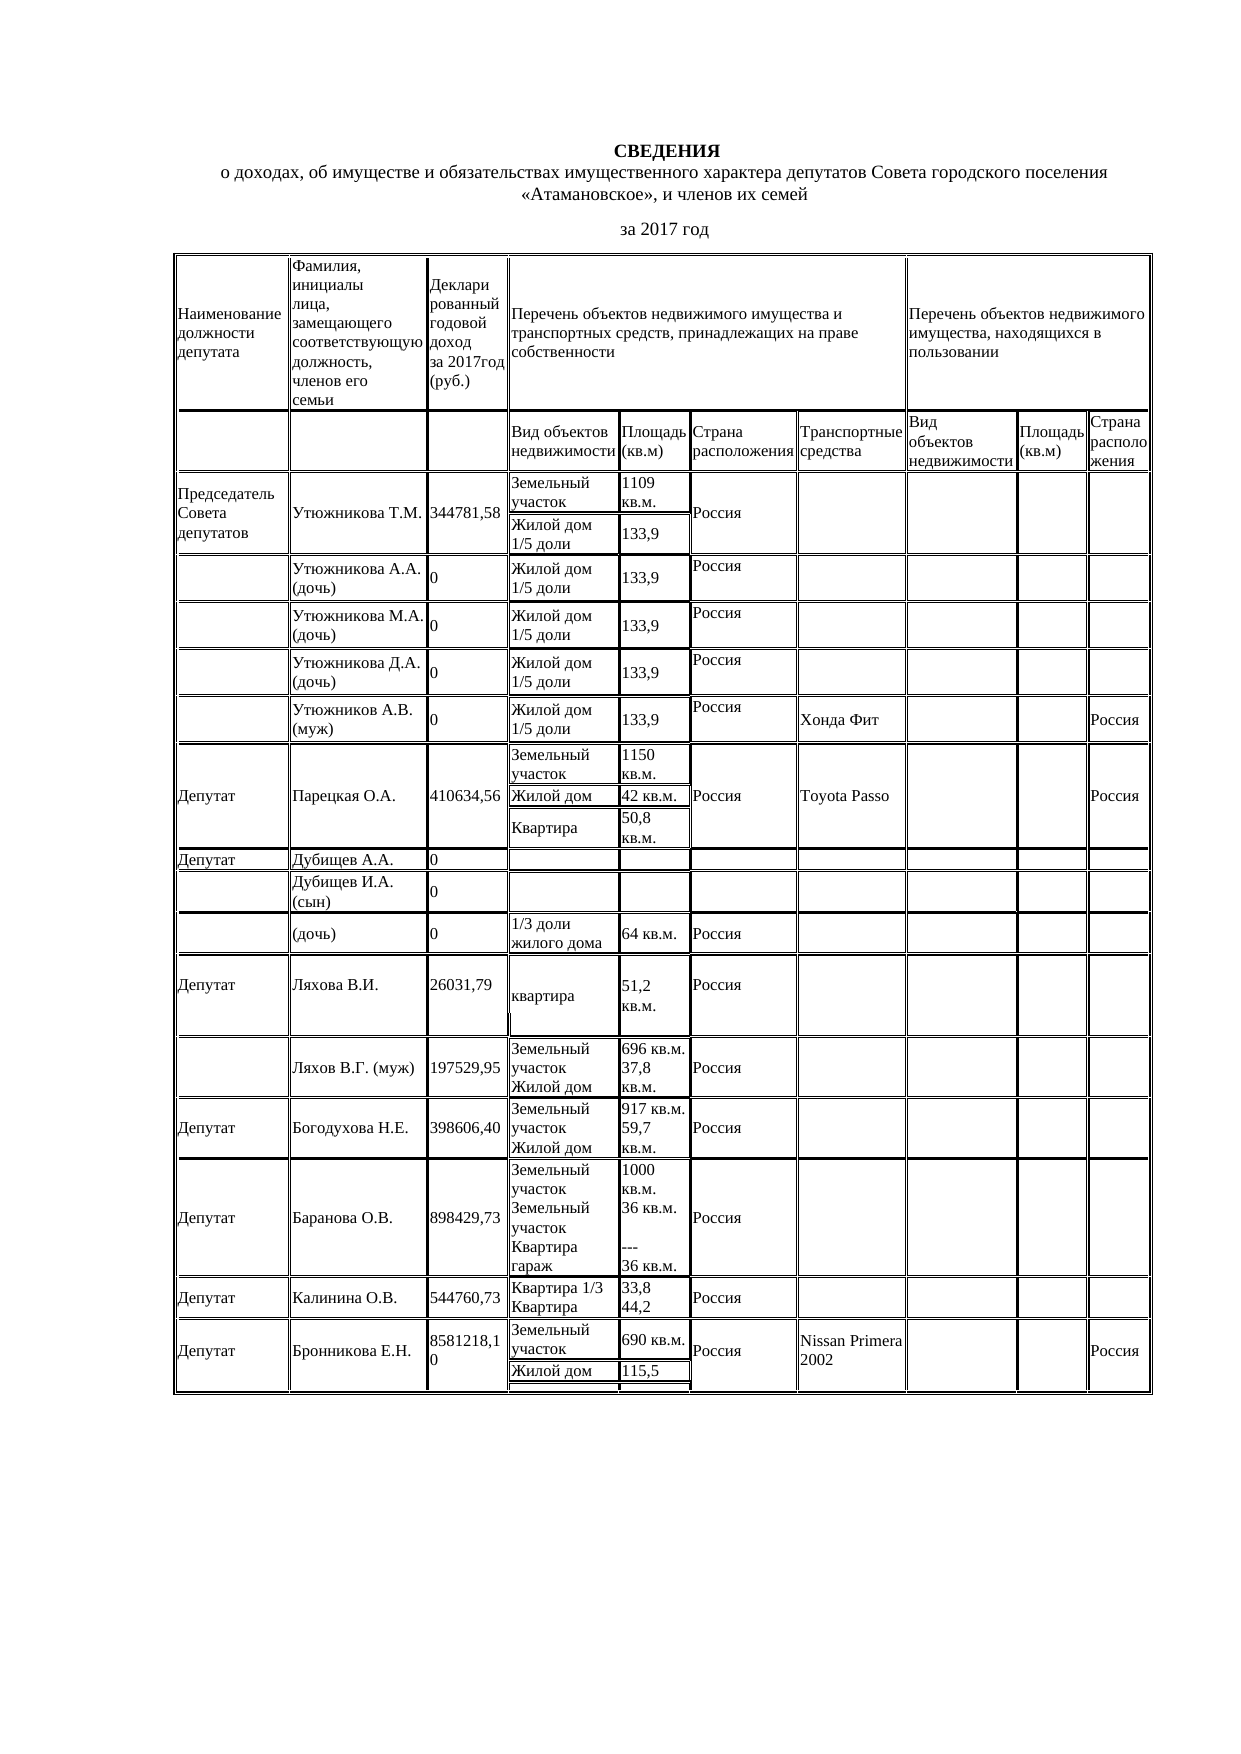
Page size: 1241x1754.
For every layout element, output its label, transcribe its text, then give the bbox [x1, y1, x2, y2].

table_cell Депутат [177, 1316, 288, 1380]
table_cell [510, 850, 618, 869]
table_cell [799, 872, 905, 911]
table_cell 0 [429, 603, 507, 647]
table_cell 133,9 [621, 515, 689, 553]
table_cell 0 [429, 697, 507, 741]
table_cell [692, 1013, 796, 1035]
table_cell [177, 600, 288, 647]
table_cell [1088, 1380, 1149, 1391]
table_cell [177, 553, 288, 600]
table_cell 42 кв.м. [621, 786, 689, 805]
table_cell Утюжникова Д.А. (дочь) [291, 650, 426, 694]
table_cell [908, 556, 1016, 600]
table_cell [799, 956, 905, 1013]
table_cell [1019, 1038, 1086, 1096]
table_cell Земельный участок [510, 745, 618, 783]
table_cell [908, 1320, 1016, 1380]
table_cell [908, 697, 1016, 741]
table_cell [177, 869, 288, 911]
table_cell 26031,79 [429, 956, 507, 1013]
table_cell Россия [692, 956, 796, 1013]
table_cell [1019, 556, 1086, 600]
table_cell Россия [1090, 1316, 1150, 1380]
text за 2017 год [177, 218, 1152, 239]
table_cell [177, 647, 288, 694]
table_cell Земельный участок [510, 1320, 618, 1358]
table_cell [799, 1099, 905, 1157]
table_cell [1019, 956, 1086, 1013]
table_cell Жилой дом 1/5 доли [510, 650, 618, 694]
table_cell [1090, 1096, 1150, 1157]
table_cell Дубищев А.А. [291, 850, 426, 869]
table_cell [291, 412, 426, 470]
table_cell Жилой дом [510, 1362, 618, 1380]
table_cell [1019, 650, 1086, 694]
table_cell 51,2 кв.м. [621, 956, 689, 1035]
table_cell [799, 556, 905, 600]
table_cell [908, 914, 1016, 952]
table_cell 50,8 кв.м. [621, 809, 689, 847]
table_cell 544760,73 [429, 1278, 507, 1316]
table_cell Площадь (кв.м) [621, 412, 689, 470]
table_cell 410634,56 [429, 745, 507, 847]
table_cell [908, 603, 1016, 647]
table_cell [799, 650, 905, 694]
table_cell Утюжников А.В. (муж) [291, 697, 426, 741]
table_cell [1019, 603, 1086, 647]
table_cell [908, 872, 1016, 911]
table_cell 133,9 [621, 556, 689, 600]
table_cell Россия [692, 1278, 796, 1316]
table_cell [1090, 1157, 1149, 1275]
table_cell [1019, 914, 1086, 952]
table_cell [799, 473, 905, 553]
table_cell Депутат [177, 741, 288, 847]
table_cell [908, 1013, 1016, 1035]
table_cell [1090, 600, 1150, 647]
table_cell [799, 1278, 905, 1316]
table_cell [1090, 647, 1150, 694]
table_cell [621, 850, 689, 869]
table_cell 133,9 [621, 603, 689, 647]
table_cell [1019, 473, 1086, 553]
table_cell [1088, 470, 1151, 553]
table_cell [177, 409, 288, 470]
table_cell Земельный участок Земельный участок Квартира гараж [510, 1160, 618, 1275]
table_cell Россия [1090, 694, 1150, 741]
table_cell 1150 кв.м. [621, 745, 689, 783]
table_cell [1019, 1278, 1086, 1316]
table_cell [177, 1035, 288, 1096]
table_header Перечень объектов недвижимого имущества, находящихся в пользовании [906, 256, 1149, 409]
table_cell [291, 1013, 426, 1035]
table_cell (дочь) [291, 914, 426, 952]
table_cell 344781,58 [429, 473, 507, 553]
table_cell Toyota Passo [799, 745, 905, 847]
table_cell 0 [429, 850, 507, 869]
table_cell [1019, 1099, 1086, 1157]
table_cell 33,8 44,2 [621, 1278, 689, 1316]
table_cell Земельный участок [510, 473, 618, 511]
table_cell 917 кв.м. 59,7 кв.м. [621, 1099, 689, 1157]
table_cell 0 [429, 872, 507, 911]
table_cell [908, 1160, 1016, 1275]
table_cell [1090, 1275, 1150, 1316]
table_cell [799, 603, 905, 647]
table_cell 0 [429, 650, 507, 694]
table_cell Россия [692, 697, 796, 741]
table_cell Россия [692, 556, 796, 600]
table_cell [177, 1380, 290, 1391]
table_cell [908, 650, 1016, 694]
table_cell 115,5 [621, 1362, 689, 1380]
table_cell 690 кв.м. [621, 1320, 689, 1358]
table_cell Депутат [177, 1096, 288, 1157]
table_cell Депутат [177, 952, 288, 1013]
table_cell [1090, 1035, 1150, 1096]
table_cell Утюжникова Т.М. [291, 473, 426, 553]
table_cell [1090, 869, 1150, 911]
table_cell Россия [692, 1320, 796, 1380]
table_cell Жилой дом [510, 786, 618, 805]
table_cell 133,9 [621, 650, 689, 694]
table_cell [1019, 872, 1086, 911]
table_cell Баранова О.В. [291, 1160, 426, 1275]
table_cell [908, 1038, 1016, 1096]
table_cell Жилой дом 1/5 доли [510, 556, 618, 600]
text СВЕДЕНИЯ [177, 140, 1152, 161]
table_cell Транспортные средства [799, 412, 905, 470]
table_cell [1019, 850, 1086, 869]
text о доходах, об имуществе и обязательствах имущественного характера депутатов Совета городского поселения «Атамановское», и членов их семей [177, 161, 1152, 204]
table_cell [1019, 697, 1086, 741]
table_cell Россия [1090, 741, 1150, 847]
table_cell [692, 872, 796, 911]
table_cell Депутат [177, 1275, 288, 1316]
table_cell [690, 1380, 798, 1391]
table_cell 398606,40 [429, 1099, 507, 1157]
table_cell [799, 914, 905, 952]
table_cell [692, 850, 796, 869]
table_cell 1109 кв.м. [621, 473, 689, 511]
table_cell [510, 873, 618, 911]
table_cell 133,9 [621, 698, 689, 741]
table_cell Земельный участок Жилой дом [510, 1039, 618, 1096]
table_cell Утюжникова М.А. (дочь) [291, 603, 426, 647]
table_header Деклари рованный годовой доход за 2017год (руб.) [427, 256, 509, 409]
table_cell [908, 956, 1016, 1013]
table_cell [1019, 1013, 1086, 1035]
table_cell Россия [692, 1038, 796, 1096]
table_cell 64 кв.м. [621, 914, 689, 952]
table_cell [621, 873, 689, 911]
table_header Перечень объектов недвижимого имущества и транспортных средств, принадлежащих на праве собственности [509, 256, 906, 409]
table_cell 197529,95 [429, 1038, 507, 1096]
table_cell Жилой дом 1/5 доли [510, 603, 618, 647]
table_cell [798, 1380, 906, 1391]
table_cell Депутат [177, 847, 288, 869]
table_cell Nissan Primera 2002 [799, 1320, 905, 1380]
table_cell Председатель Совета депутатов [175, 470, 290, 553]
table_cell Россия [692, 745, 796, 847]
table_cell Россия [692, 1160, 796, 1275]
table_cell Площадь (кв.м) [1019, 412, 1086, 470]
table_cell [429, 1013, 507, 1035]
table_cell [175, 911, 288, 952]
table_cell [1019, 745, 1086, 847]
table_cell 1000 кв.м. 36 кв.м. --- 36 кв.м. [621, 1160, 689, 1275]
table_cell Богодухова Н.Е. [291, 1099, 426, 1157]
table_cell [177, 694, 288, 741]
table_cell [1090, 952, 1150, 1013]
table_cell [1019, 1160, 1086, 1275]
table_cell [427, 1380, 509, 1391]
table_cell Ляхов В.Г. (муж) [291, 1038, 426, 1096]
table_cell Жилой дом 1/5 доли [510, 698, 618, 741]
table_cell квартира [510, 956, 618, 1035]
table_cell Страна располо жения [1090, 409, 1149, 470]
table_cell [799, 850, 905, 869]
table_cell [908, 850, 1016, 869]
table_cell Хонда Фит [799, 697, 905, 741]
table_cell Бронникова Е.Н. [291, 1320, 426, 1380]
table_cell 0 [429, 556, 507, 600]
table_cell Жилой дом 1/5 доли [510, 515, 618, 553]
table_cell Россия [692, 914, 796, 952]
table_cell Дубищев И.А. (сын) [291, 872, 426, 911]
table_cell Ляхова В.И. [291, 956, 426, 1013]
table_cell 1/3 доли жилого дома [510, 914, 618, 952]
table_header Фамилия, инициалы лица, замещающего соответствующую должность, членов его семьи [290, 256, 427, 409]
table_cell 0 [429, 914, 507, 952]
table_cell Россия [692, 473, 796, 553]
table_cell 696 кв.м. 37,8 кв.м. [621, 1039, 689, 1096]
table_cell [908, 745, 1016, 847]
table_cell [908, 473, 1016, 553]
table_cell Утюжникова А.А. (дочь) [291, 556, 426, 600]
table_cell [1017, 1380, 1088, 1391]
table_cell [799, 1160, 905, 1275]
table_cell [799, 1038, 905, 1096]
table_cell [1090, 847, 1149, 869]
table_cell Парецкая О.А. [291, 745, 426, 847]
table_cell [429, 412, 507, 470]
table_cell Вид объектов недвижимости [908, 412, 1016, 470]
table_cell Квартира 1/3 Квартира [510, 1278, 618, 1316]
table_cell [177, 1013, 288, 1035]
table_cell [290, 1380, 427, 1391]
table_cell [1019, 1320, 1086, 1380]
table_cell Россия [692, 603, 796, 647]
table_cell 898429,73 [429, 1160, 507, 1275]
table_header Наименование должности депутата [177, 256, 290, 409]
table_cell Земельный участок Жилой дом [510, 1099, 618, 1157]
table_cell [509, 1384, 619, 1391]
table_cell [619, 1384, 690, 1391]
table_cell [906, 1380, 1017, 1391]
table_cell Россия [692, 650, 796, 694]
table_cell [1090, 1013, 1149, 1035]
table_cell Калинина О.В. [291, 1278, 426, 1316]
table_cell 8581218,10 [429, 1320, 507, 1380]
table_cell [908, 1278, 1016, 1316]
table_cell [1090, 553, 1150, 600]
table_cell [1090, 911, 1151, 952]
table_cell Вид объектов недвижимости [510, 412, 618, 470]
table_cell Страна расположения [692, 412, 796, 470]
table_cell Квартира [510, 809, 618, 847]
table_cell Депутат [177, 1157, 288, 1275]
table_cell [799, 1013, 905, 1035]
table_cell [908, 1099, 1016, 1157]
table_cell Россия [692, 1099, 796, 1157]
